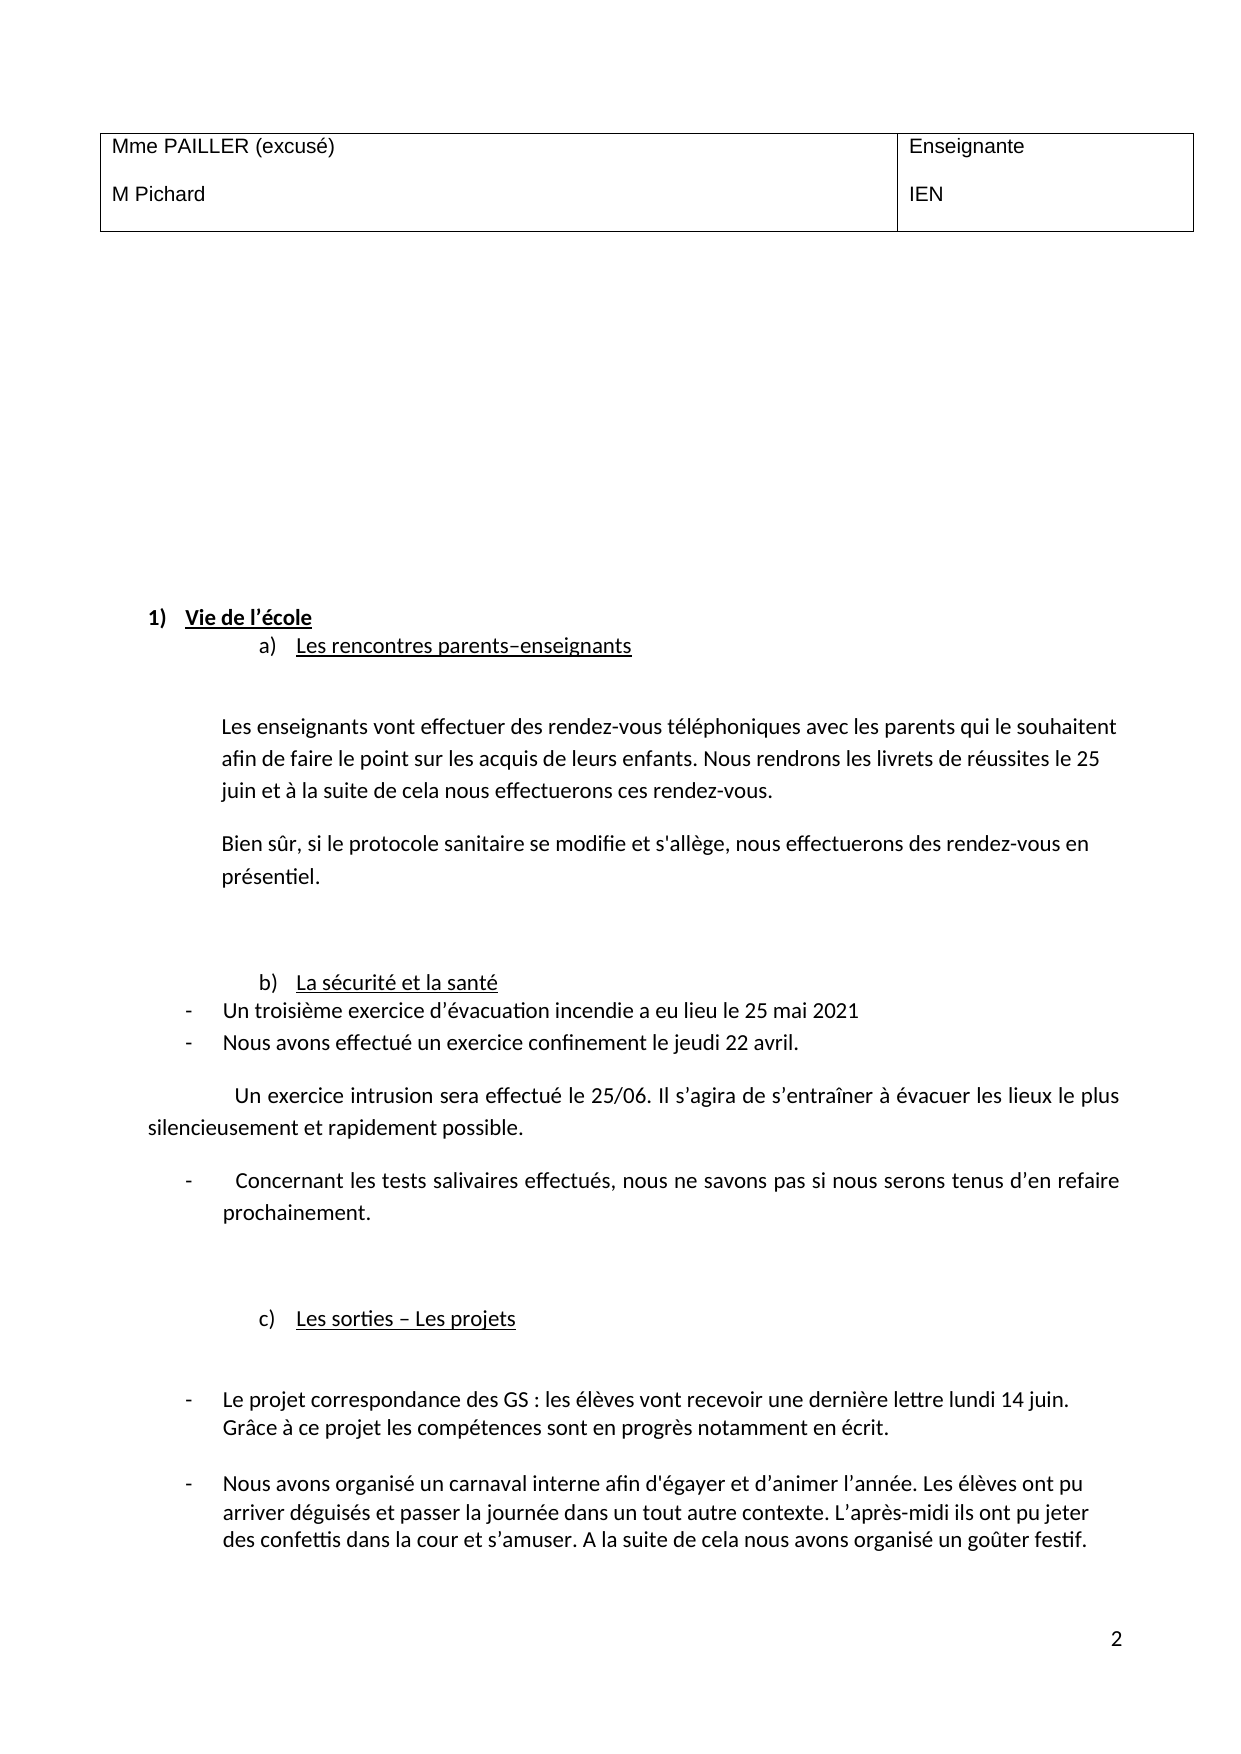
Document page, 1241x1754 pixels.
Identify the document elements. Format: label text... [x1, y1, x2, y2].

list Nous avons organisé un carnaval interne afin d'égayer et d’animer l’année. Les élèves ont pu arriver déguisés et passer la journée dans un tout autre contexte. L’après-midi ils ont pu jeter des confettis dans la cour et s’amuser. A la suite de cela nous avons organisé un goûter festif. [185, 1469, 1122, 1554]
list Un troisième exercice d’évacuation incendie a eu lieu le 25 mai 2021 [185, 996, 1122, 1024]
text Un exercice intrusion sera effectué le 25/06. Il s’agira de s’entraîner à évacuer les lieux le plus silencieusement et rapidement possible. [148, 1081, 1122, 1141]
list Les sorties – Les projets [259, 1304, 1122, 1332]
table_cell Enseignante IEN [898, 134, 1193, 231]
list La sécurité et la santé [259, 968, 1122, 996]
list Concernant les tests salivaires effectués, nous ne savons pas si nous serons tenus d’en refaire prochainement. [185, 1166, 1122, 1226]
text Les enseignants vont effectuer des rendez-vous téléphoniques avec les parents qui le souhaitent afin de faire le point sur les acquis de leurs enfants. Nous rendrons les livrets de réussites le 25 juin et à la suite de cela nous effectuerons ces rendez-vous. [221, 712, 1122, 804]
list Les rencontres parents–enseignants [259, 631, 1122, 659]
list Vie de l’école [148, 603, 1122, 631]
table_cell Mme PAILLER (excusé) M Pichard [101, 134, 897, 231]
text Bien sûr, si le protocole sanitaire se modifie et s'allège, nous effectuerons des rendez-vous en présentiel. [221, 829, 1122, 890]
list Le projet correspondance des GS : les élèves vont recevoir une dernière lettre lundi 14 juin. Grâce à ce projet les compétences sont en progrès notamment en écrit. [185, 1386, 1122, 1442]
list Nous avons effectué un exercice confinement le jeudi 22 avril. [185, 1028, 1122, 1056]
